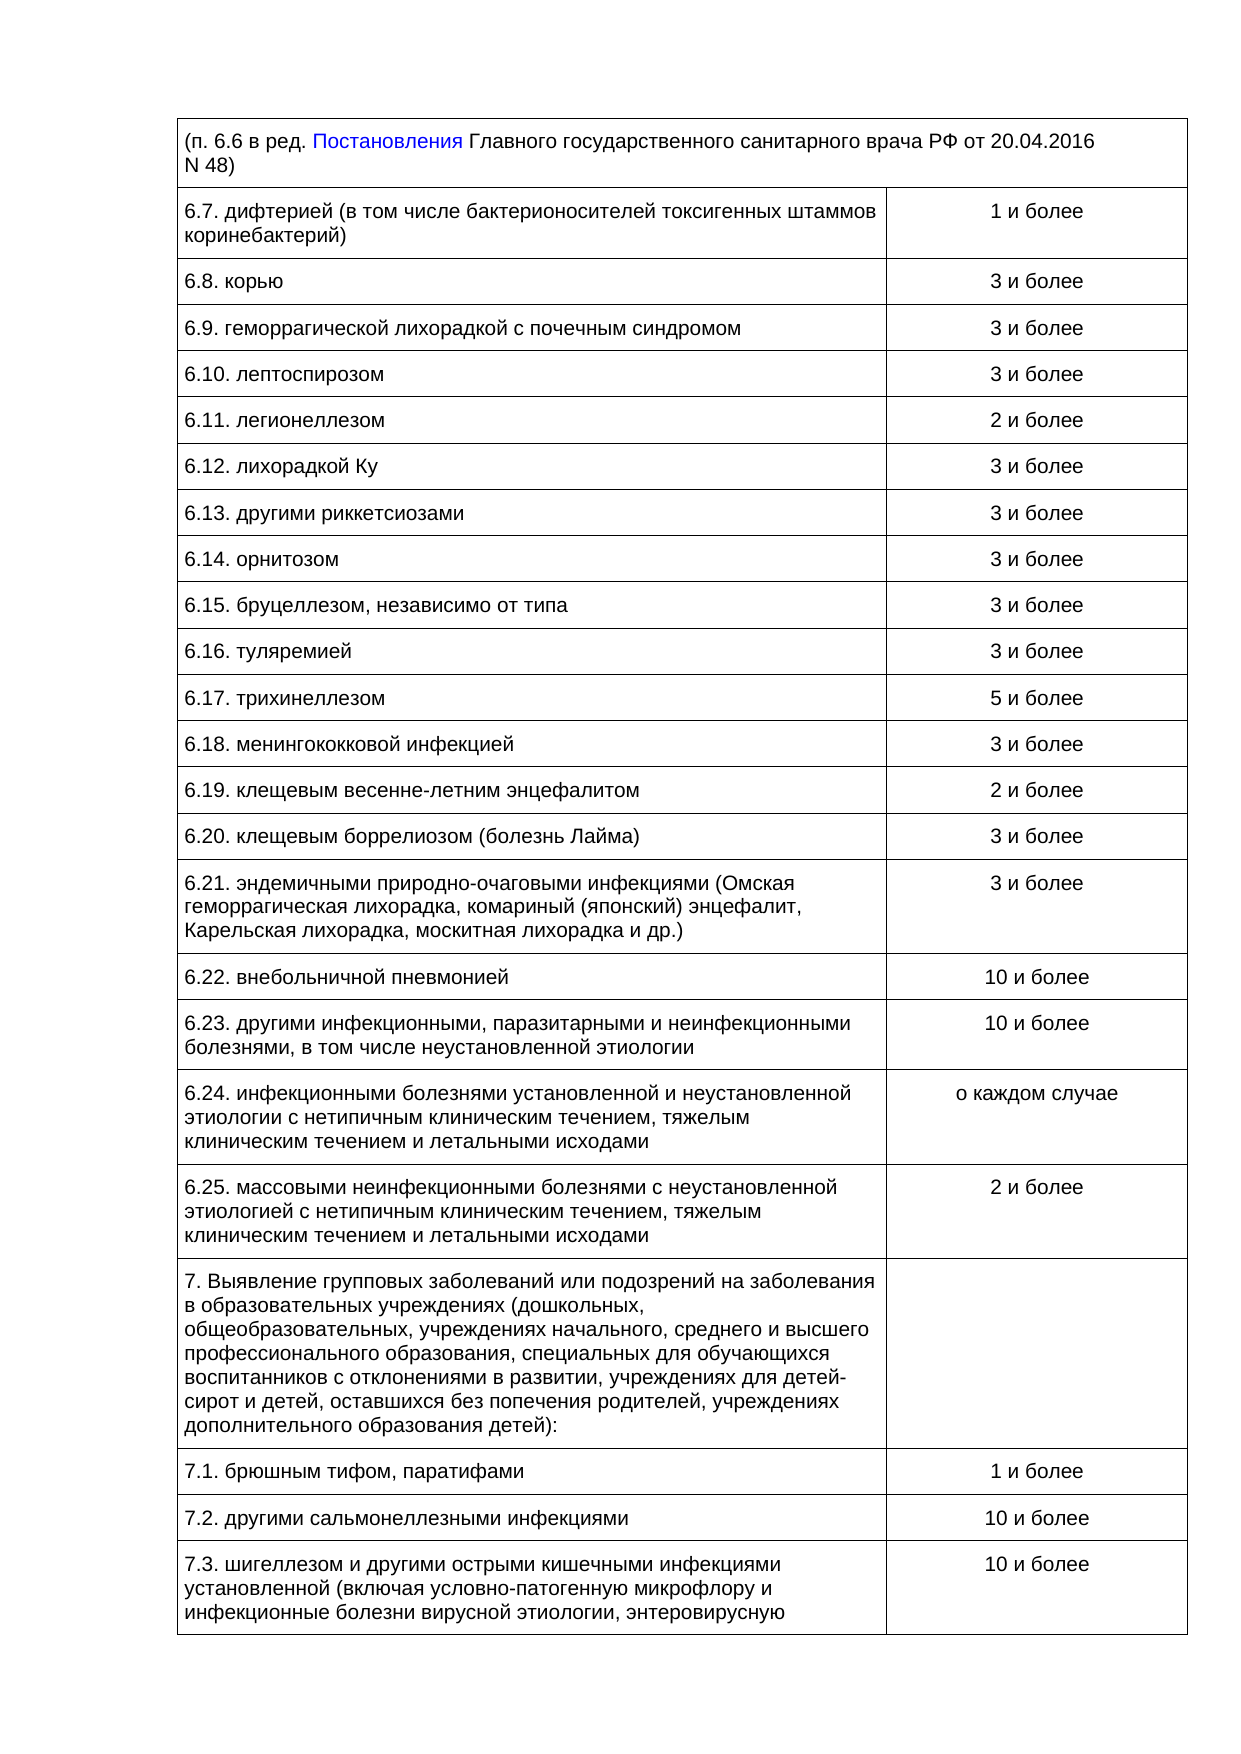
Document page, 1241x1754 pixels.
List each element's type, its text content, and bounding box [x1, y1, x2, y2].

table_cell 2 и более [887, 767, 1187, 812]
table_cell 10 и более [887, 1000, 1187, 1069]
table_cell 10 и более [887, 954, 1187, 999]
table_cell о каждом случае [887, 1070, 1187, 1163]
table_cell 6.13. другими риккетсиозами [178, 490, 886, 535]
table_cell 6.10. лептоспирозом [178, 351, 886, 396]
table_cell 6.18. менингококковой инфекцией [178, 721, 886, 766]
table_cell 3 и более [887, 305, 1187, 350]
table_cell 1 и более [887, 1449, 1187, 1494]
table_cell 3 и более [887, 259, 1187, 304]
table_cell 10 и более [887, 1495, 1187, 1540]
table_cell 3 и более [887, 721, 1187, 766]
table_cell 6.12. лихорадкой Ку [178, 444, 886, 489]
table_cell 6.15. бруцеллезом, независимо от типа [178, 582, 886, 627]
table_cell 5 и более [887, 675, 1187, 720]
table_cell 3 и более [887, 814, 1187, 859]
table_cell 6.7. дифтерией (в том числе бактерионосителей токсигенных штаммов коринебактерий) [178, 188, 886, 257]
table_cell 2 и более [887, 1165, 1187, 1258]
table_cell 6.22. внебольничной пневмонией [178, 954, 886, 999]
table_cell 2 и более [887, 397, 1187, 442]
table_cell 3 и более [887, 629, 1187, 674]
table_cell 6.8. корью [178, 259, 886, 304]
table_cell 6.19. клещевым весенне-летним энцефалитом [178, 767, 886, 812]
table_cell (п. 6.6 в ред. Постановления Главного государственного санитарного врача РФ от 20.04.2016 N 48) [178, 119, 1187, 187]
table_cell 10 и более [887, 1541, 1187, 1634]
table_cell 6.9. геморрагической лихорадкой с почечным синдромом [178, 305, 886, 350]
table_cell 7.1. брюшным тифом, паратифами [178, 1449, 886, 1494]
table_cell 6.11. легионеллезом [178, 397, 886, 442]
table_cell [887, 1259, 1187, 1448]
table_cell 7.2. другими сальмонеллезными инфекциями [178, 1495, 886, 1540]
table_cell 6.17. трихинеллезом [178, 675, 886, 720]
table_cell 7. Выявление групповых заболеваний или подозрений на заболевания в образовательных учреждениях (дошкольных, общеобразовательных, учреждениях начального, среднего и высшего профессионального образования, специальных для обучающихся воспитанников с отклонениями в развитии, учреждениях для детей-сирот и детей, оставшихся без попечения родителей, учреждениях дополнительного образования детей): [178, 1259, 886, 1448]
table_cell 1 и более [887, 188, 1187, 257]
table_cell 3 и более [887, 351, 1187, 396]
table_cell 3 и более [887, 444, 1187, 489]
table_cell 6.20. клещевым боррелиозом (болезнь Лайма) [178, 814, 886, 859]
table_cell 6.23. другими инфекционными, паразитарными и неинфекционными болезнями, в том числе неустановленной этиологии [178, 1000, 886, 1069]
table_cell 6.24. инфекционными болезнями установленной и неустановленной этиологии с нетипичным клиническим течением, тяжелым клиническим течением и летальными исходами [178, 1070, 886, 1163]
table_cell 6.14. орнитозом [178, 536, 886, 581]
table_cell 3 и более [887, 536, 1187, 581]
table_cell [178, 1541, 886, 1634]
table_cell 3 и более [887, 490, 1187, 535]
table_cell 6.21. эндемичными природно-очаговыми инфекциями (Омская геморрагическая лихорадка, комариный (японский) энцефалит, Карельская лихорадка, москитная лихорадка и др.) [178, 860, 886, 953]
table_cell 6.25. массовыми неинфекционными болезнями с неустановленной этиологией с нетипичным клиническим течением, тяжелым клиническим течением и летальными исходами [178, 1165, 886, 1258]
table_cell 6.16. туляремией [178, 629, 886, 674]
table_cell 3 и более [887, 860, 1187, 953]
table_cell 3 и более [887, 582, 1187, 627]
